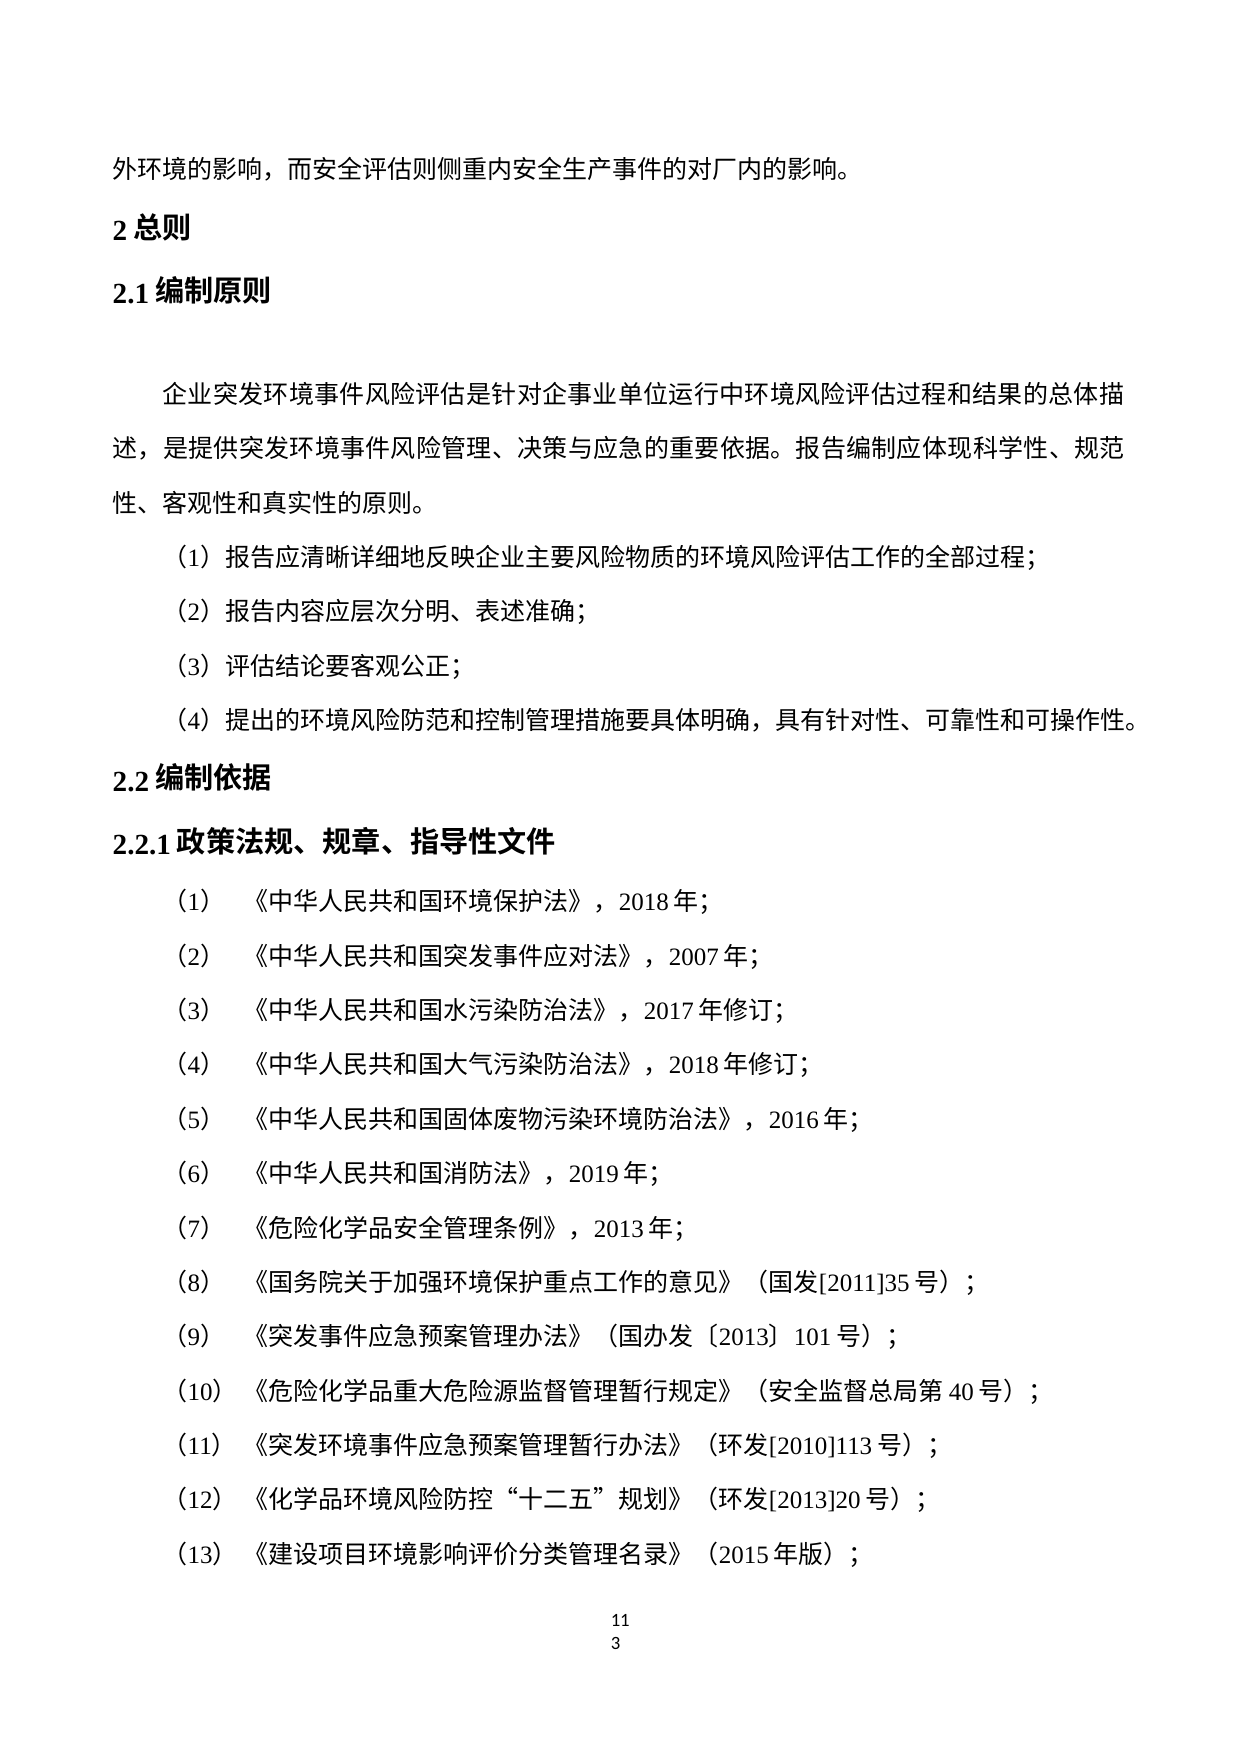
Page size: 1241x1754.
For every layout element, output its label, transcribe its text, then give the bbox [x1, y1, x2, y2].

list 《中华人民共和国消防法》，2019年； [112, 1154, 1128, 1190]
list 《突发环境事件应急预案管理暂行办法》（环发[2010]113号）； [112, 1426, 1128, 1462]
text （4）提出的环境风险防范和控制管理措施要具体明确，具有针对性、可靠性和可操作性。 [112, 701, 1128, 737]
list 《国务院关于加强环境保护重点工作的意见》（国发[2011]35号）； [112, 1262, 1128, 1299]
list 《中华人民共和国突发事件应对法》，2007年； [112, 936, 1128, 972]
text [112, 150, 1128, 186]
text 企业突发环境事件风险评估是针对企事业单位运行中环境风险评估过程和结果的总体描述，是提供突发环境事件风险管理、决策与应急的重要依据。报告编制应体现科学性、规范性、客观性和真实性的原则。 [112, 374, 1128, 519]
list 《突发事件应急预案管理办法》（国办发〔2013〕101号）； [112, 1317, 1128, 1353]
list 《危险化学品重大危险源监督管理暂行规定》（安全监督总局第40号）； [112, 1371, 1128, 1407]
text （3）评估结论要客观公正； [112, 646, 1128, 682]
list 《中华人民共和国环境保护法》，2018年； [112, 882, 1128, 918]
text 2总则 [112, 204, 1128, 247]
text 2.1编制原则 [112, 268, 1128, 310]
text 2.2编制依据 [112, 755, 1128, 797]
text 2.2.1政策法规、规章、指导性文件 [112, 818, 1128, 861]
list 《中华人民共和国固体废物污染环境防治法》，2016年； [112, 1099, 1128, 1136]
list 《中华人民共和国大气污染防治法》，2018年修订； [112, 1045, 1128, 1081]
list 《危险化学品安全管理条例》，2013年； [112, 1208, 1128, 1244]
list 《建设项目环境影响评价分类管理名录》（2015年版）； [112, 1534, 1128, 1571]
text （1）报告应清晰详细地反映企业主要风险物质的环境风险评估工作的全部过程； [112, 537, 1128, 574]
text （2）报告内容应层次分明、表述准确； [112, 592, 1128, 628]
list 《中华人民共和国水污染防治法》，2017年修订； [112, 991, 1128, 1027]
list 《化学品环境风险防控“十二五”规划》（环发[2013]20号）； [112, 1480, 1128, 1516]
